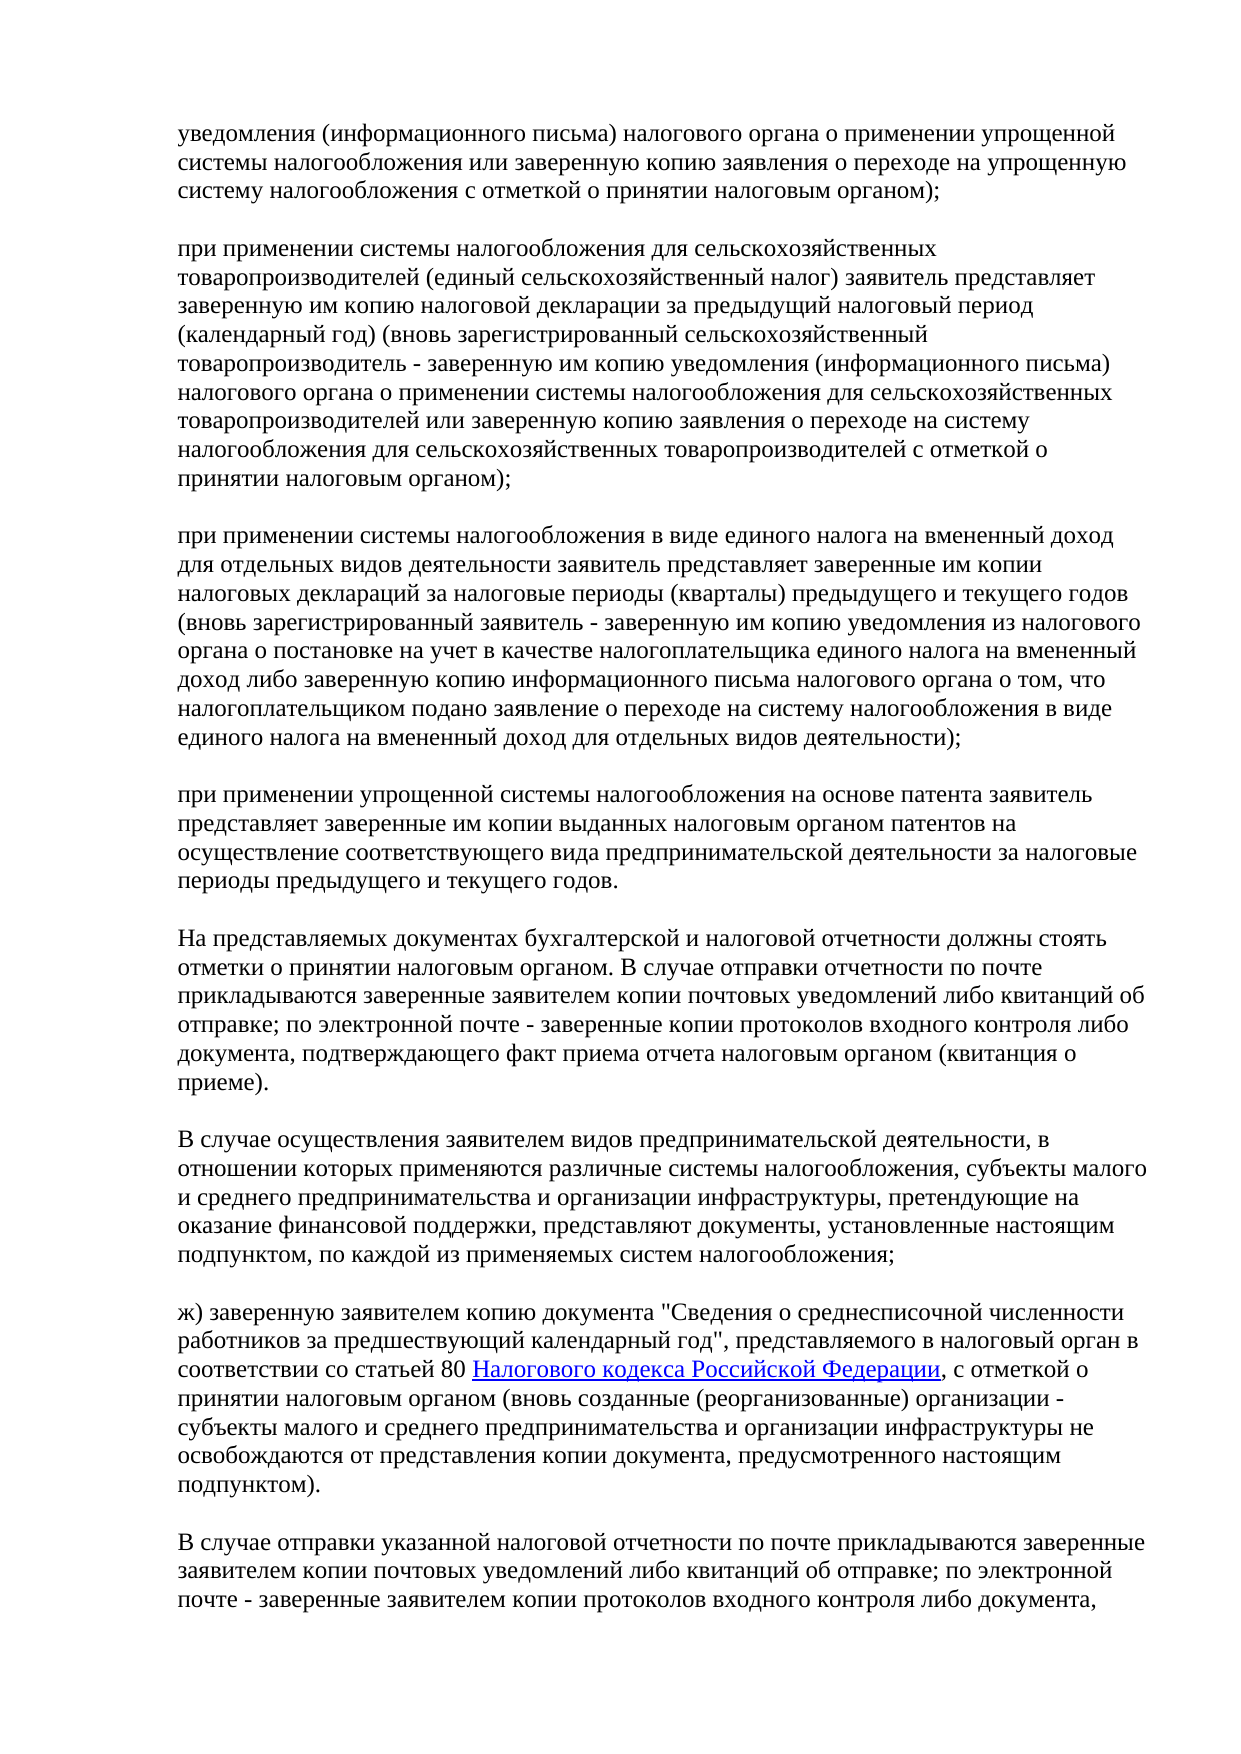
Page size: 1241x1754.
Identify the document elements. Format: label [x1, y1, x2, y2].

text [177, 118, 1152, 1613]
